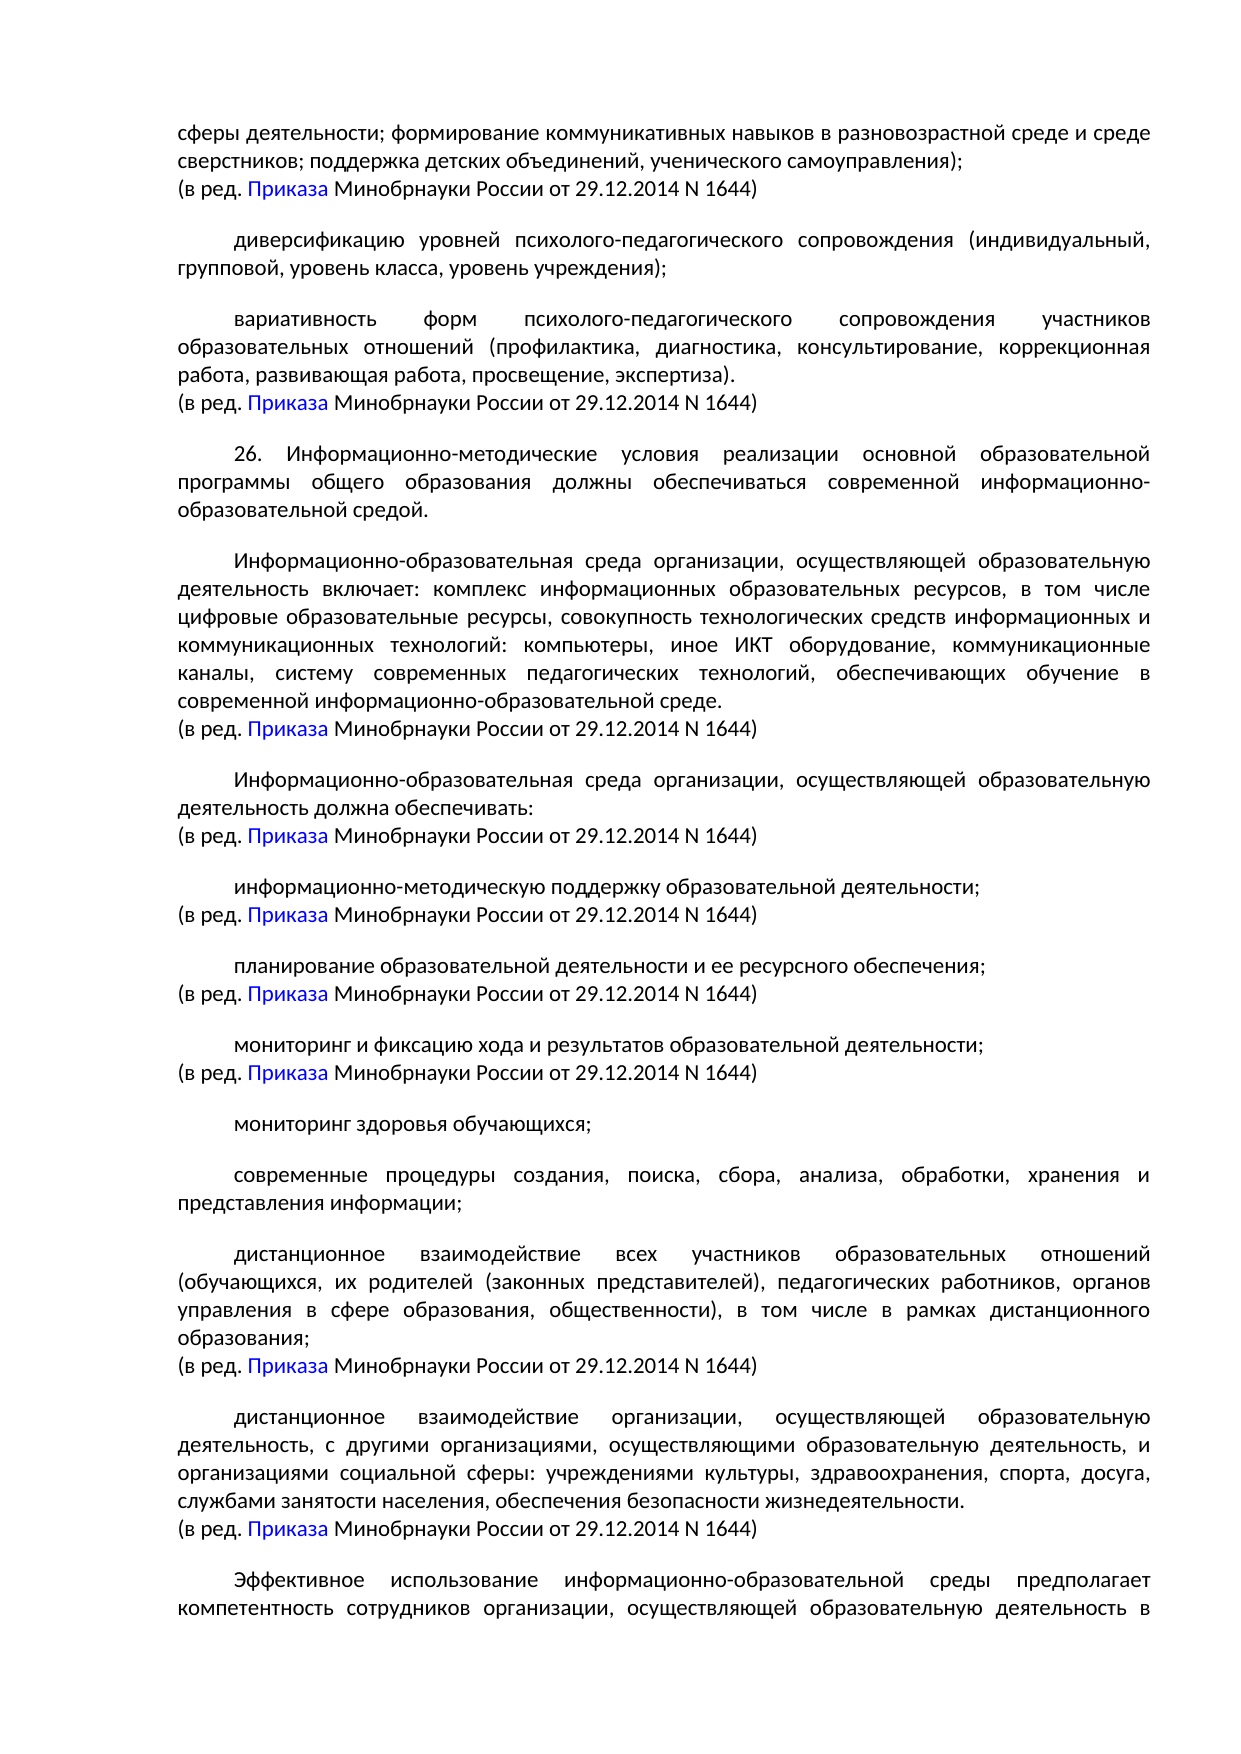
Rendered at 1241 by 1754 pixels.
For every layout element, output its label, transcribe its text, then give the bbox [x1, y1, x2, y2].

text (в ред. Приказа Минобрнауки России от 29.12.2014 N 1644) [177, 1058, 1152, 1086]
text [177, 1565, 1152, 1621]
text Информационно-образовательная среда организации, осуществляющей образовательную деятельность должна обеспечивать: [177, 765, 1152, 821]
text (в ред. Приказа Минобрнауки России от 29.12.2014 N 1644) [177, 1351, 1152, 1379]
text дистанционное взаимодействие всех участников образовательных отношений (обучающихся, их родителей (законных представителей), педагогических работников, органов управления в сфере образования, общественности), в том числе в рамках дистанционного образования; [177, 1239, 1152, 1351]
text планирование образовательной деятельности и ее ресурсного обеспечения; [177, 951, 1152, 979]
text 26. Информационно-методические условия реализации основной образовательной программы общего образования должны обеспечиваться современной информационно-образовательной средой. [177, 439, 1152, 523]
text (в ред. Приказа Минобрнауки России от 29.12.2014 N 1644) [177, 388, 1152, 416]
text мониторинг здоровья обучающихся; [177, 1109, 1152, 1137]
text Информационно-образовательная среда организации, осуществляющей образовательную деятельность включает: комплекс информационных образовательных ресурсов, в том числе цифровые образовательные ресурсы, совокупность технологических средств информационных и коммуникационных технологий: компьютеры, иное ИКТ оборудование, коммуникационные каналы, систему современных педагогических технологий, обеспечивающих обучение в современной информационно-образовательной среде. [177, 546, 1152, 714]
text вариативность форм психолого-педагогического сопровождения участников образовательных отношений (профилактика, диагностика, консультирование, коррекционная работа, развивающая работа, просвещение, экспертиза). [177, 304, 1152, 388]
text (в ред. Приказа Минобрнауки России от 29.12.2014 N 1644) [177, 821, 1152, 849]
text (в ред. Приказа Минобрнауки России от 29.12.2014 N 1644) [177, 1514, 1152, 1542]
text мониторинг и фиксацию хода и результатов образовательной деятельности; [177, 1030, 1152, 1058]
text (в ред. Приказа Минобрнауки России от 29.12.2014 N 1644) [177, 174, 1152, 202]
text современные процедуры создания, поиска, сбора, анализа, обработки, хранения и представления информации; [177, 1160, 1152, 1216]
text дистанционное взаимодействие организации, осуществляющей образовательную деятельность, с другими организациями, осуществляющими образовательную деятельность, и организациями социальной сферы: учреждениями культуры, здравоохранения, спорта, досуга, службами занятости населения, обеспечения безопасности жизнедеятельности. [177, 1402, 1152, 1514]
text информационно-методическую поддержку образовательной деятельности; [177, 872, 1152, 900]
text (в ред. Приказа Минобрнауки России от 29.12.2014 N 1644) [177, 714, 1152, 742]
text (в ред. Приказа Минобрнауки России от 29.12.2014 N 1644) [177, 900, 1152, 928]
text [177, 118, 1152, 174]
text диверсификацию уровней психолого-педагогического сопровождения (индивидуальный, групповой, уровень класса, уровень учреждения); [177, 225, 1152, 281]
text (в ред. Приказа Минобрнауки России от 29.12.2014 N 1644) [177, 979, 1152, 1007]
